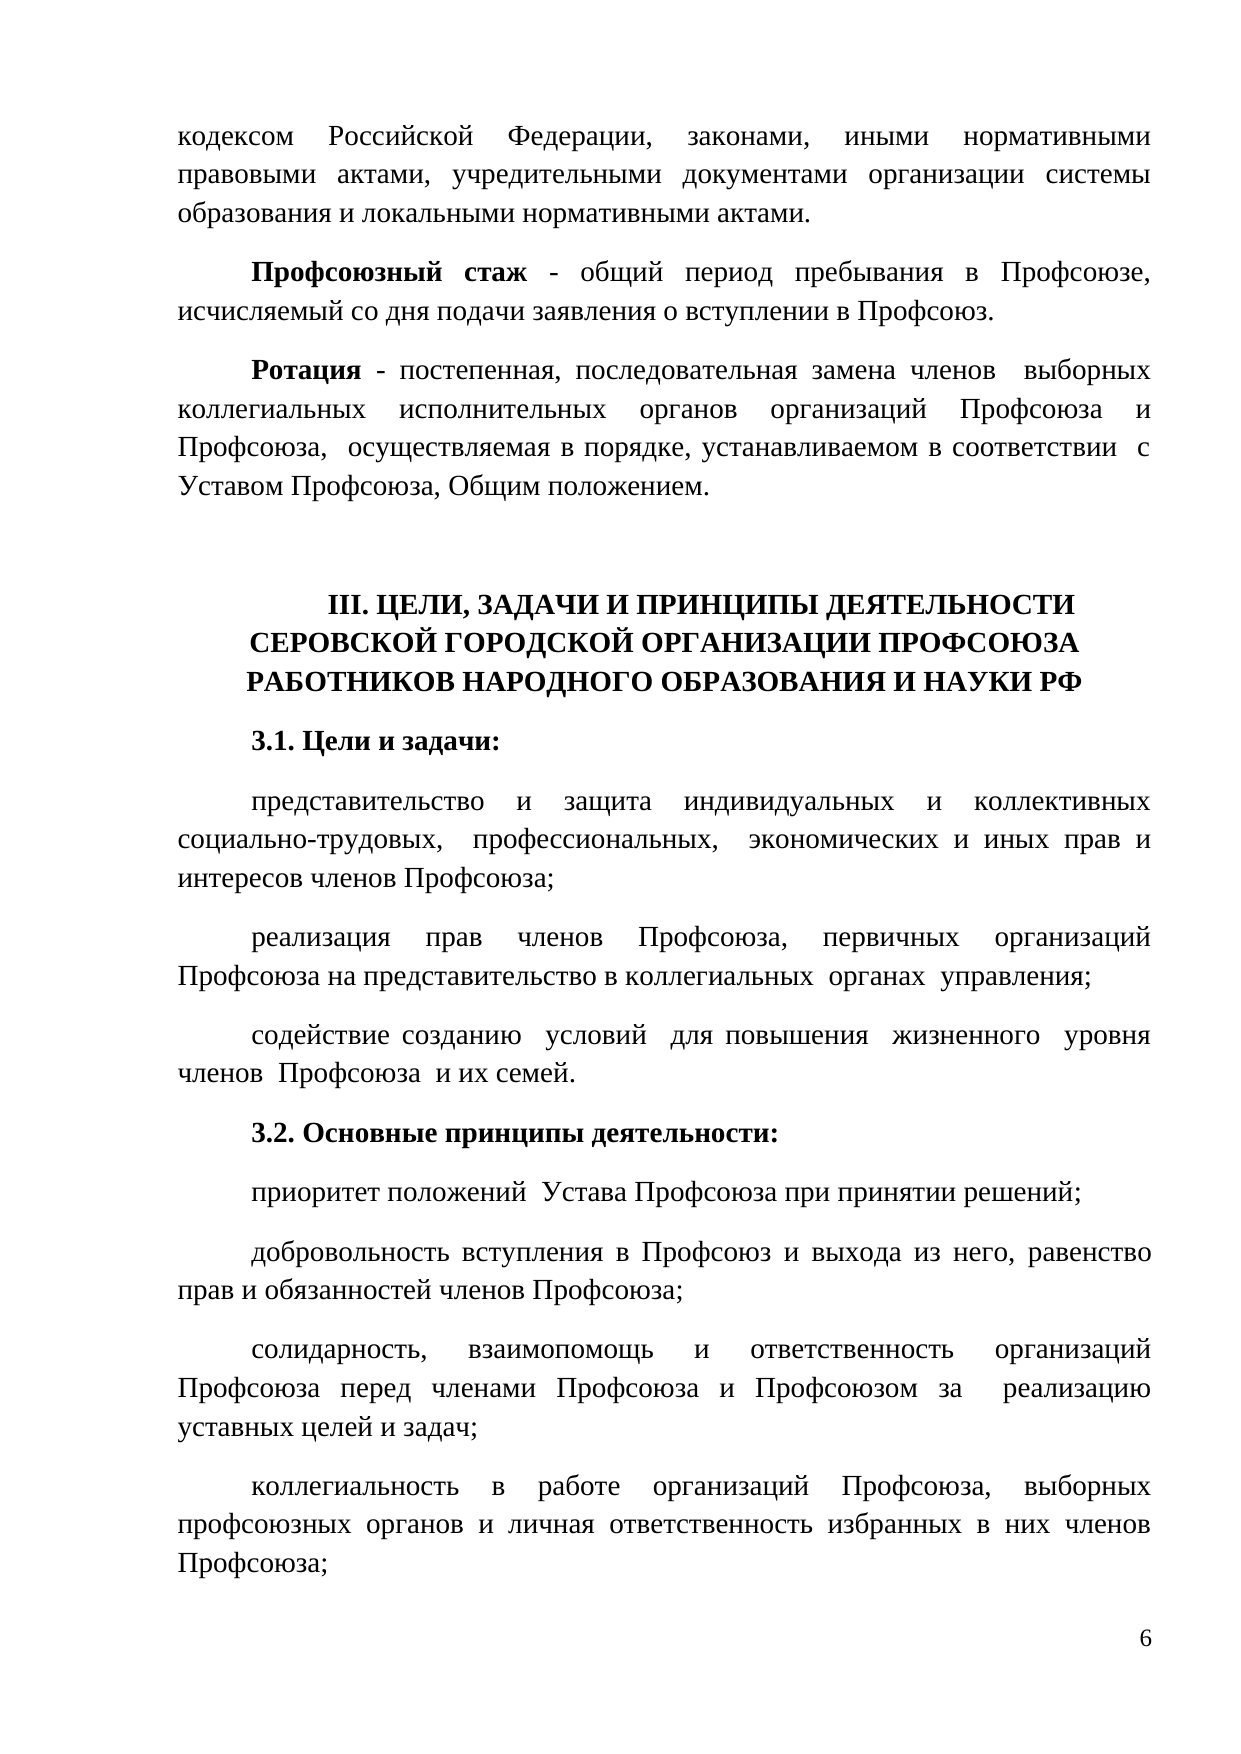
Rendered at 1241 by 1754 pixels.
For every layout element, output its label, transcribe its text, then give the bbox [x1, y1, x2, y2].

text Ротация - постепенная, последовательная замена членов выборных коллегиальных исполнительных органов организаций Профсоюза и Профсоюза, осуществляемая в порядке, устанавливаемом в соответствии с Уставом Профсоюза, Общим положением. [177, 352, 1152, 502]
text 3.2. Основные принципы деятельности: [177, 1115, 1152, 1148]
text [177, 118, 1152, 229]
text 3.1. Цели и задачи: [177, 723, 1152, 757]
text содействие созданию условий для повышения жизненного уровня членов Профсоюза и их семей. [177, 1017, 1152, 1089]
text III. ЦЕЛИ, ЗАДАЧИ И ПРИНЦИПЫ ДЕЯТЕЛЬНОСТИ СЕРОВСКОЙ ГОРОДСКОЙ ОРГАНИЗАЦИИ ПРОФСОЮЗА РАБОТНИКОВ НАРОДНОГО ОБРАЗОВАНИЯ И НАУКИ РФ [177, 587, 1152, 697]
text солидарность, взаимопомощь и ответственность организаций Профсоюза перед членами Профсоюза и Профсоюзом за реализацию уставных целей и задач; [177, 1332, 1152, 1442]
text представительство и защита индивидуальных и коллективных социально-трудовых, профессиональных, экономических и иных прав и интересов членов Профсоюза; [177, 783, 1152, 893]
text приоритет положений Устава Профсоюза при принятии решений; [177, 1174, 1152, 1208]
text коллегиальность в работе организаций Профсоюза, выборных профсоюзных органов и личная ответственность избранных в них членов Профсоюза; [177, 1468, 1152, 1579]
text Профсоюзный стаж - общий период пребывания в Профсоюзе, исчисляемый со дня подачи заявления о вступлении в Профсоюз. [177, 254, 1152, 327]
text реализация прав членов Профсоюза, первичных организаций Профсоюза на представительство в коллегиальных органах управления; [177, 919, 1152, 991]
text добровольность вступления в Профсоюз и выхода из него, равенство прав и обязанностей членов Профсоюза; [177, 1234, 1152, 1306]
